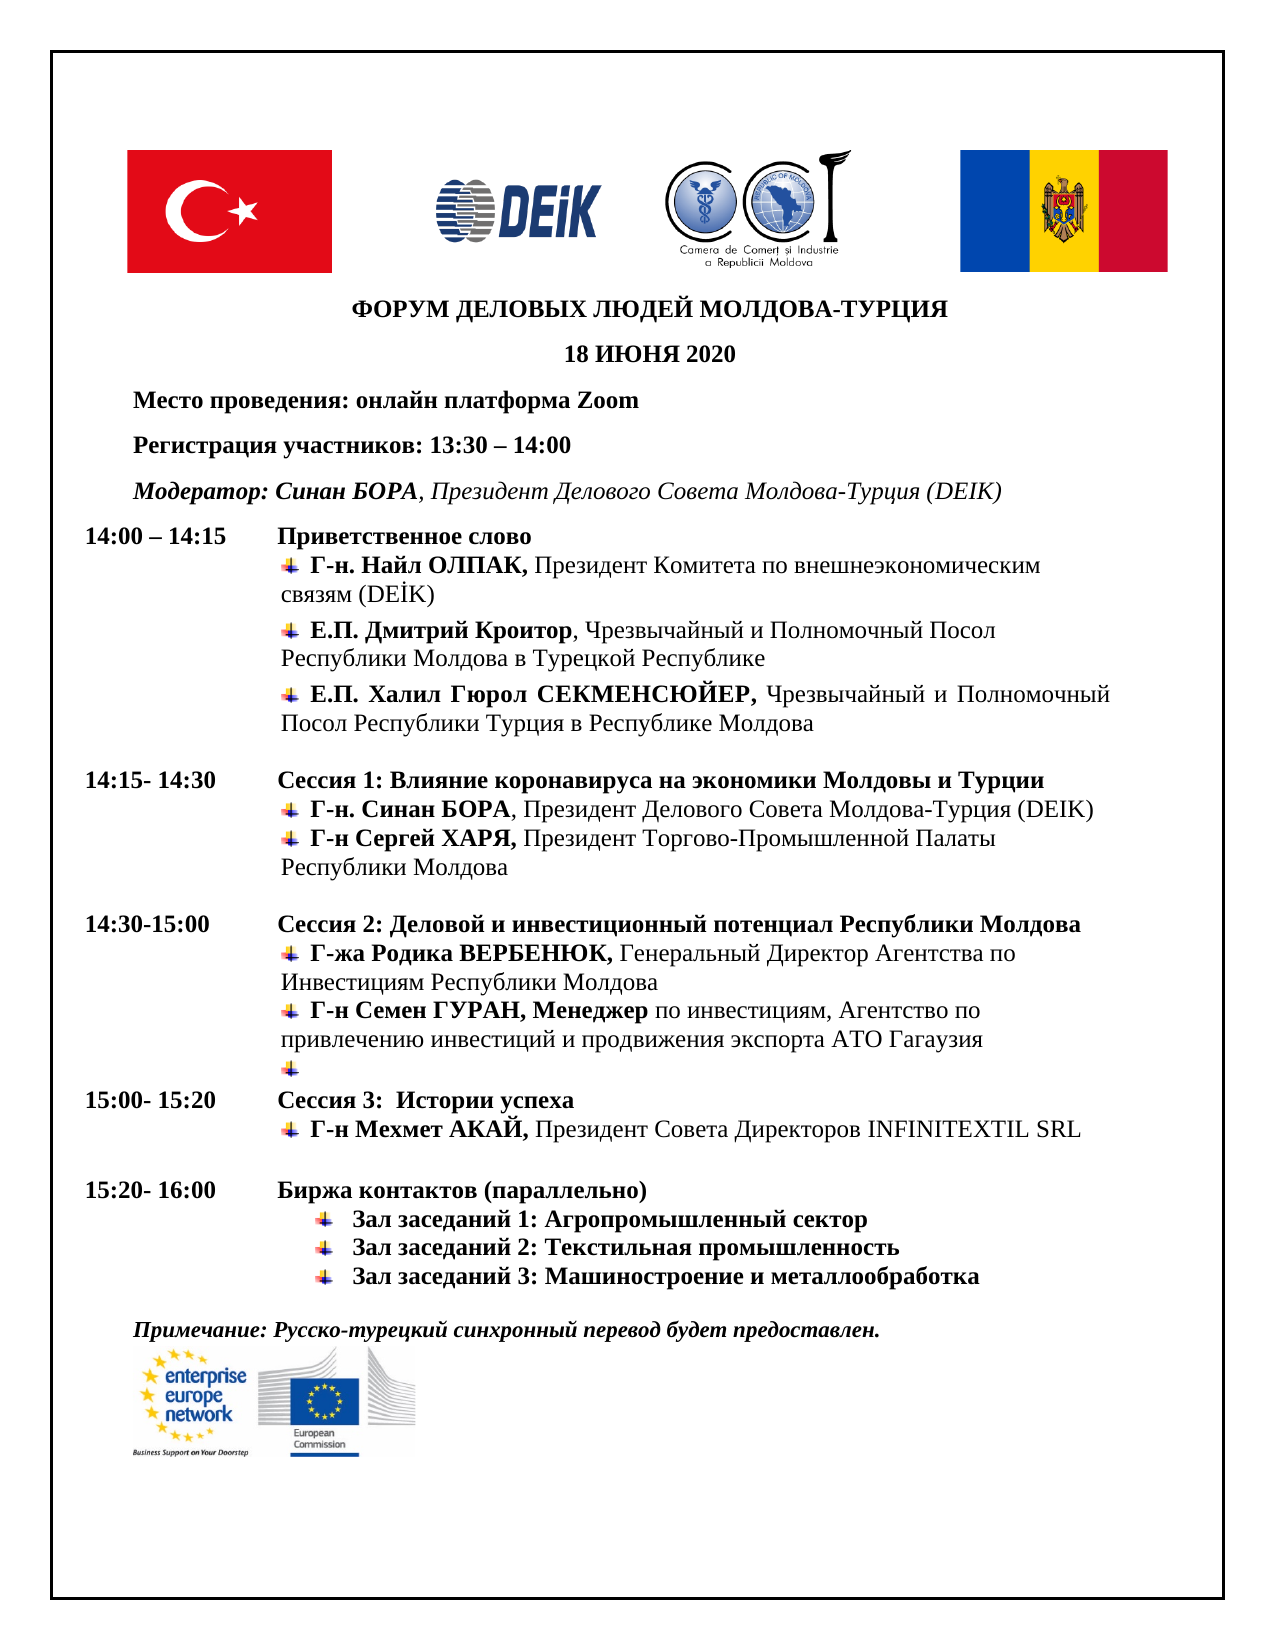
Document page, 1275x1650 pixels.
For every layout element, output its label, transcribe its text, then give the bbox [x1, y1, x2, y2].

table_cell 15:00- 15:20 [73, 1085, 266, 1175]
table_cell Биржа контактов (параллельно) Зал заседаний 1: Агропромышленный сектор Зал заседаний 2: Текстильная промышленность Зал заседаний 3: Машиностроение и металлообработка [266, 1175, 1122, 1290]
table_cell 15:20- 16:00 [73, 1175, 266, 1290]
table_cell Сессия 1: Влияние коронавируса на экономики Молдовы и Турции Г-н. Синан БОРА, Президент Делового Совета Молдова-Турция (DEIK) Г-н Сергей ХАРЯ, Президент Торгово-Промышленной Палаты Республики Молдова [266, 766, 1122, 909]
picture [281, 1059, 299, 1077]
table_cell 14:30-15:00 [73, 909, 266, 1085]
picture [281, 944, 299, 962]
picture [665, 150, 852, 268]
table_cell Сессия 2: Деловой и инвестиционный потенциал Республики Молдова Г-жа Родика ВЕРБЕНЮК, Генеральный Директор Агентства по Инвестициям Республики Молдова Г-н Семен ГУРАН, Менеджер по инвестициям, Агентство по привлечению инвестиций и продвижения экспорта АТО Гагаузия [266, 909, 1122, 1085]
picture [281, 621, 299, 639]
text Модератор: Синан БОРА, Президент Делового Совета Молдова-Турция (DEIK) [133, 476, 1167, 505]
picture [281, 556, 299, 574]
picture [281, 686, 299, 703]
picture [315, 1239, 333, 1256]
table_cell 14:15- 14:30 [73, 766, 266, 909]
table_cell Сессия 3: Истории успеха Г-н Мехмет АКАЙ, Президент Совета Директоров INFINITEXTIL SRL [266, 1085, 1167, 1175]
picture [281, 1002, 299, 1019]
text ФОРУМ ДЕЛОВЫХ ЛЮДЕЙ МОЛДОВА-ТУРЦИЯ [133, 294, 1167, 323]
picture [315, 1210, 333, 1227]
picture [315, 1268, 333, 1285]
table_header 14:00 – 14:15 [73, 521, 266, 766]
picture [423, 149, 613, 273]
text Примечание: Русско-турецкий синхронный перевод будет предоставлен. [133, 1316, 1167, 1456]
table_header Приветственное слово Г-н. Найл ОЛПАК, Президент Комитета по внешнеэкономическим связям (DEİK) E.П. Дмитрий Кроитор, Чрезвычайный и Полномочный Посол Республики Молдова в Турецкой Республике E.П. Халил Гюрол СЕКМЕНСЮЙЕР, Чрезвычайный и Полномочный Посол Республики Турция в Республике Молдова [266, 521, 1122, 766]
text Место проведения: онлайн платформа Zoom [133, 385, 1167, 414]
picture [960, 150, 1168, 272]
text 18 ИЮНЯ 2020 [133, 339, 1167, 368]
picture [281, 829, 299, 847]
text Регистрация участников: 13:30 – 14:00 [133, 430, 1167, 459]
picture [132, 1346, 416, 1457]
picture [127, 150, 332, 273]
picture [281, 1120, 299, 1138]
picture [281, 801, 299, 818]
